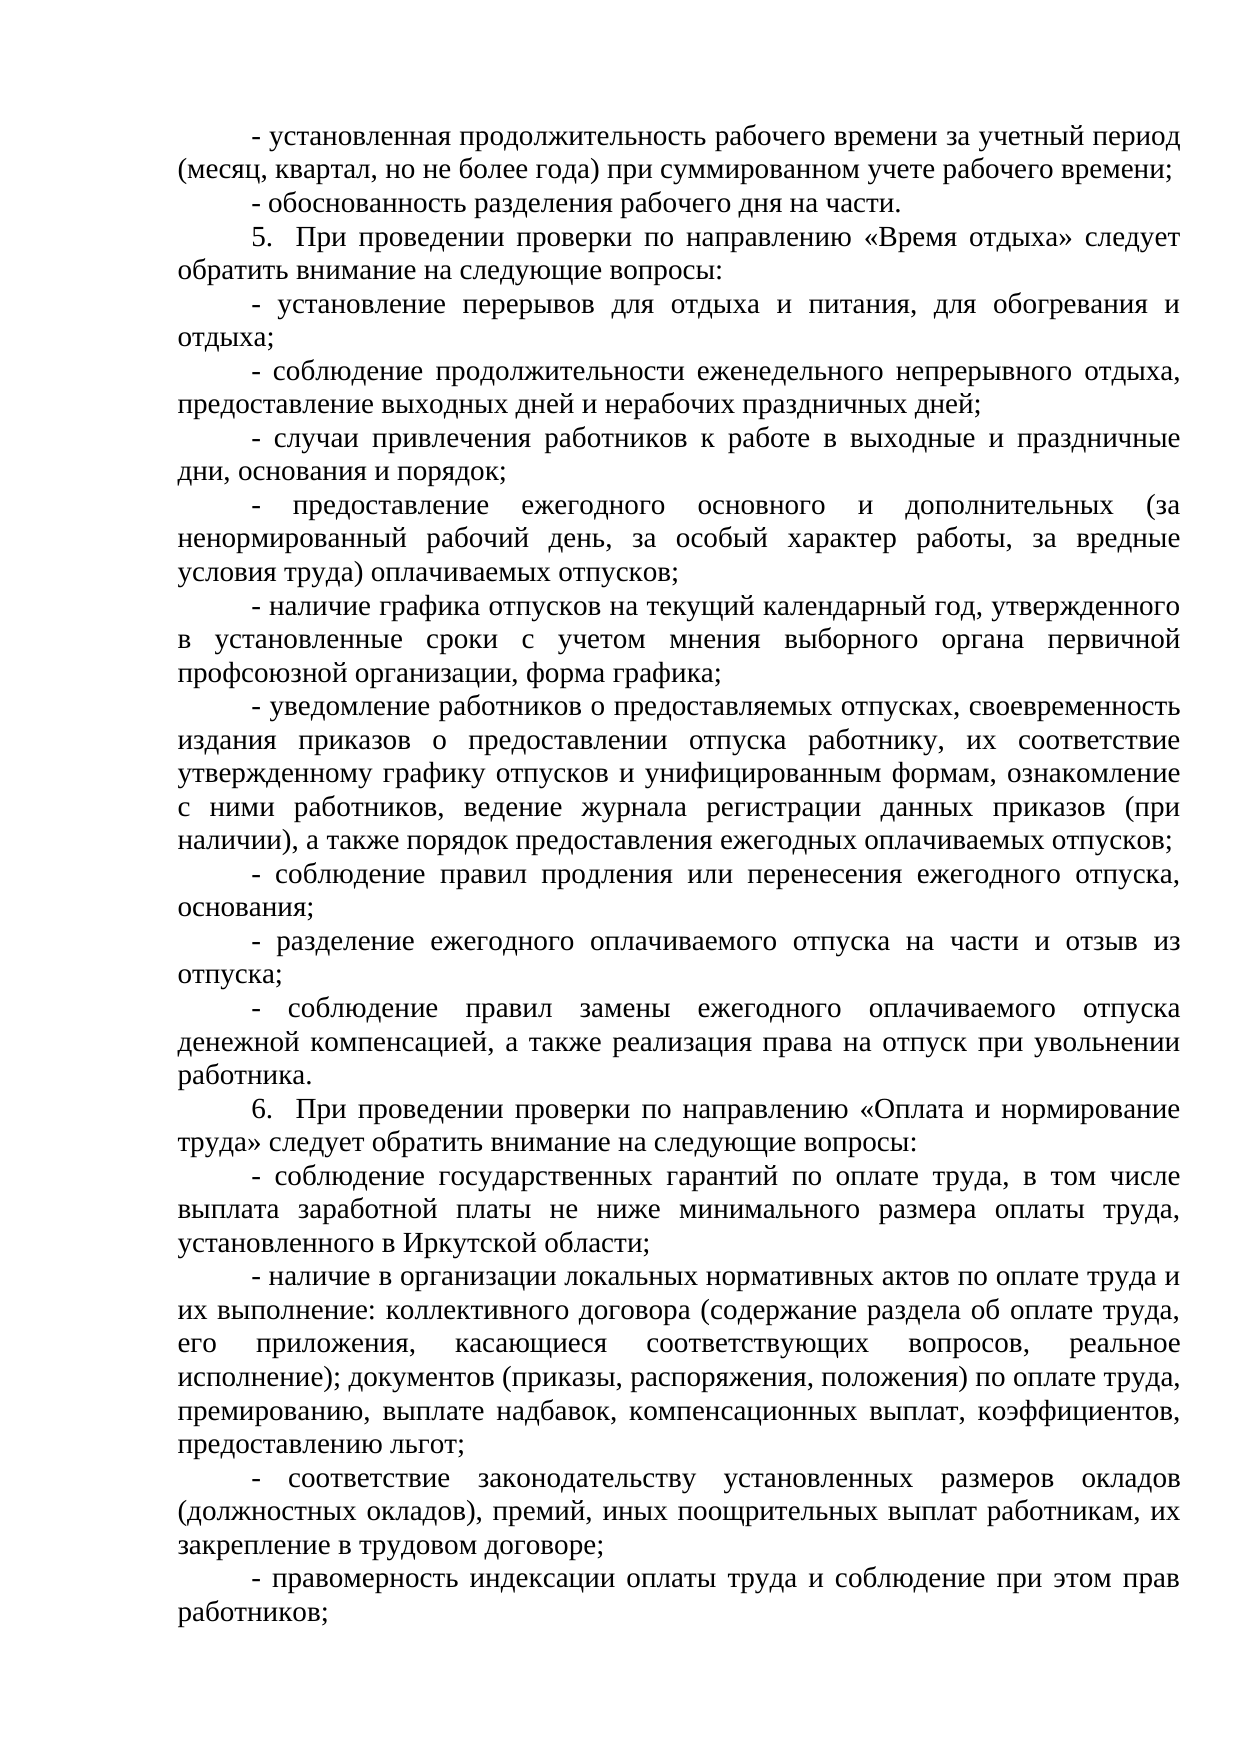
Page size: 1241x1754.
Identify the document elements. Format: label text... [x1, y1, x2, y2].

text - предоставление ежегодного основного и дополнительных (за ненормированный рабочий день, за особый характер работы, за вредные условия труда) оплачиваемых отпусков; [177, 487, 1181, 588]
text - соблюдение правил продления или перенесения ежегодного отпуска, основания; [177, 856, 1181, 923]
text - случаи привлечения работников к работе в выходные и праздничные дни, основания и порядок; [177, 420, 1181, 487]
text - соблюдение продолжительности еженедельного непрерывного отдыха, предоставление выходных дней и нерабочих праздничных дней; [177, 353, 1181, 420]
text - наличие в организации локальных нормативных актов по оплате труда и их выполнение: коллективного договора (содержание раздела об оплате труда, его приложения, касающиеся соответствующих вопросов, реальное исполнение); документов (приказы, распоряжения, положения) по оплате труда, премированию, выплате надбавок, компенсационных выплат, коэффициентов, предоставлению льгот; [177, 1258, 1181, 1460]
text - установление перерывов для отдыха и питания, для обогревания и отдыха; [177, 286, 1181, 353]
text - обоснованность разделения рабочего дня на части. [177, 185, 1181, 219]
text - соблюдение правил замены ежегодного оплачиваемого отпуска денежной компенсацией, а также реализация права на отпуск при увольнении работника. [177, 990, 1181, 1091]
text - уведомление работников о предоставляемых отпусках, своевременность издания приказов о предоставлении отпуска работнику, их соответствие утвержденному графику отпусков и унифицированным формам, ознакомление с ними работников, ведение журнала регистрации данных приказов (при наличии), а также порядок предоставления ежегодных оплачиваемых отпусков; [177, 688, 1181, 856]
list При проведении проверки по направлению «Время отдыха» следует обратить внимание на следующие вопросы: [177, 219, 1181, 286]
list При проведении проверки по направлению «Оплата и нормирование труда» следует обратить внимание на следующие вопросы: [177, 1091, 1181, 1158]
text - разделение ежегодного оплачиваемого отпуска на части и отзыв из отпуска; [177, 923, 1181, 990]
text - правомерность индексации оплаты труда и соблюдение при этом прав работников; [177, 1560, 1181, 1627]
text - наличие графика отпусков на текущий календарный год, утвержденного в установленные сроки с учетом мнения выборного органа первичной профсоюзной организации, форма графика; [177, 588, 1181, 688]
text - установленная продолжительность рабочего времени за учетный период (месяц, квартал, но не более года) при суммированном учете рабочего времени; [177, 118, 1181, 185]
text - соответствие законодательству установленных размеров окладов (должностных окладов), премий, иных поощрительных выплат работникам, их закрепление в трудовом договоре; [177, 1460, 1181, 1560]
text - соблюдение государственных гарантий по оплате труда, в том числе выплата заработной платы не ниже минимального размера оплаты труда, установленного в Иркутской области; [177, 1158, 1181, 1258]
